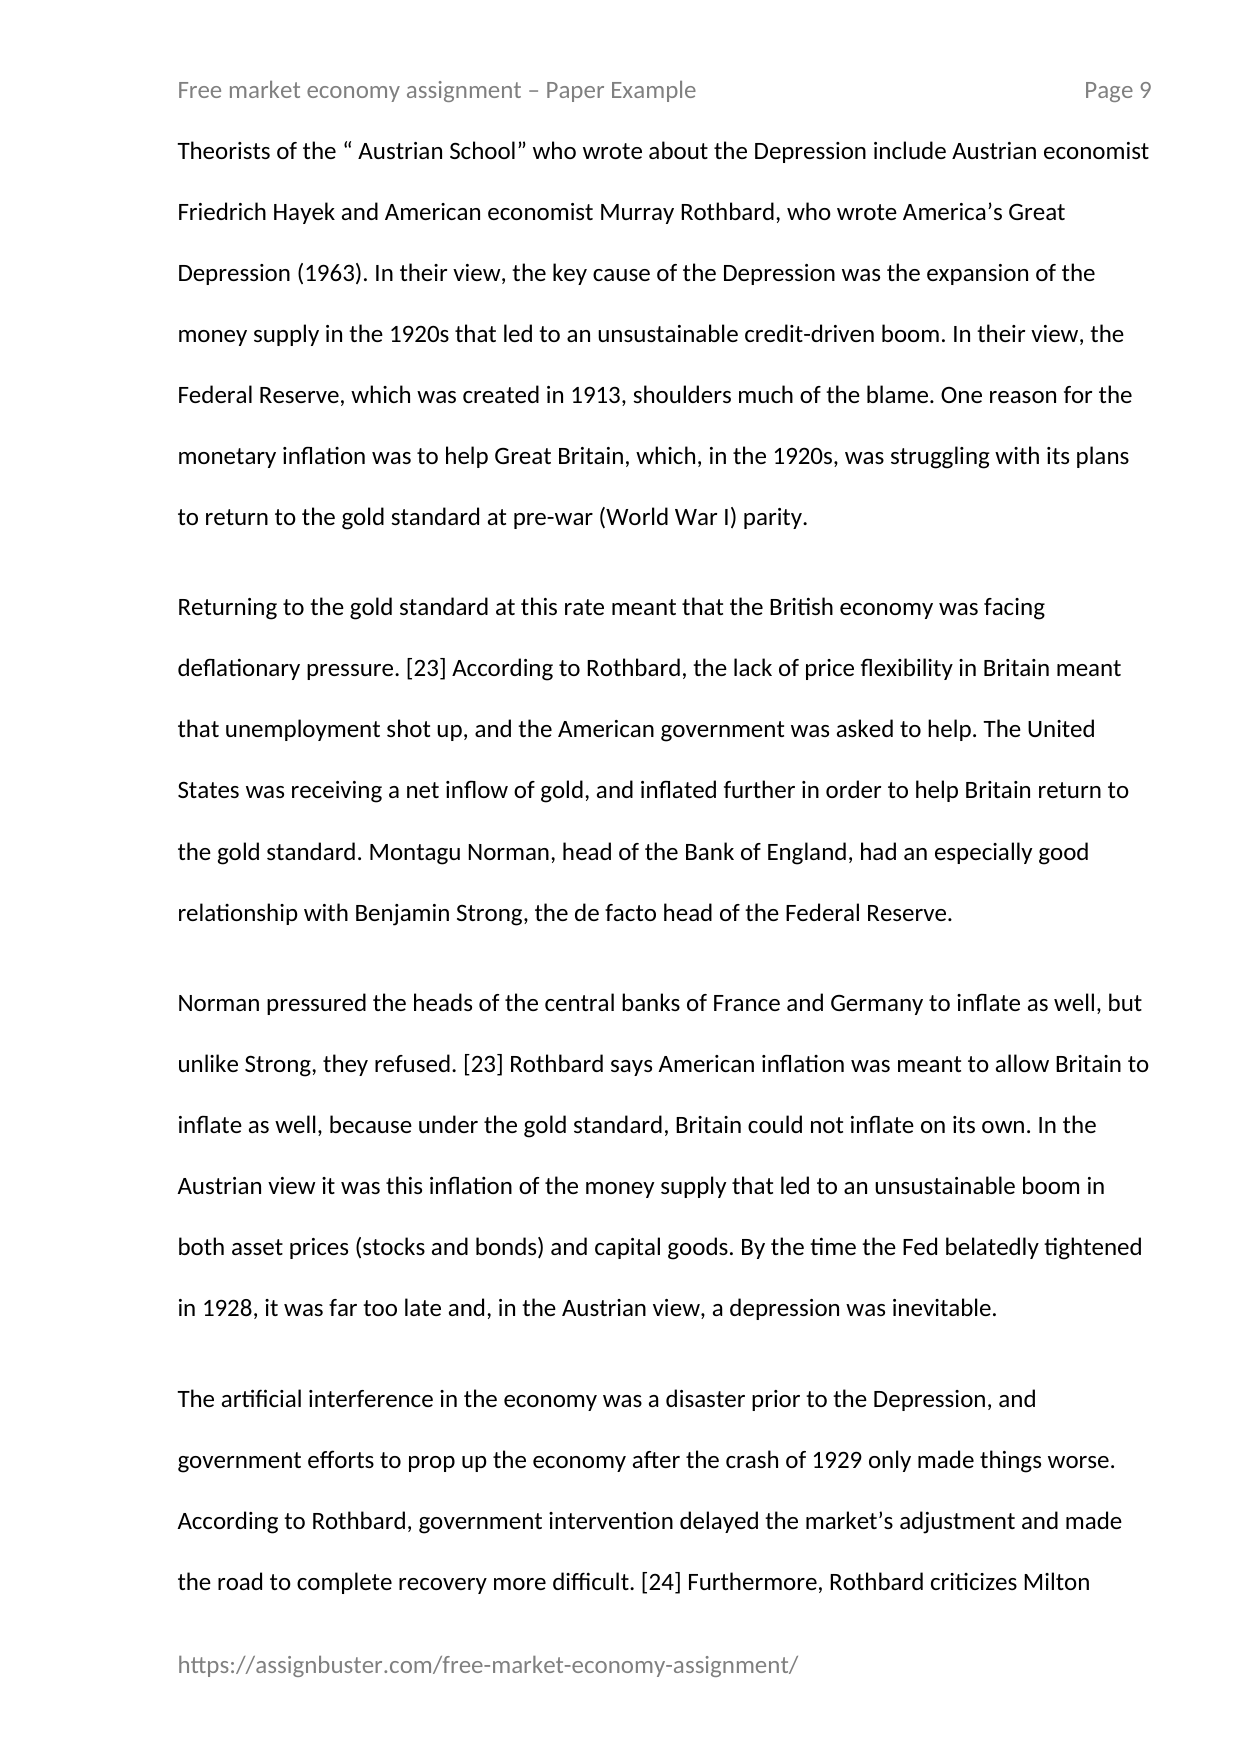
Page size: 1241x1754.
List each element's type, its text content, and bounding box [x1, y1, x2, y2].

text Theorists of the “ Austrian School” who wrote about the Depression include Austrian economist Friedrich Hayek and American economist Murray Rothbard, who wrote America’s Great Depression (1963). In their view, the key cause of the Depression was the expansion of the money supply in the 1920s that led to an unsustainable credit-driven boom. In their view, the Federal Reserve, which was created in 1913, shoulders much of the blame. One reason for the monetary inflation was to help Great Britain, which, in the 1920s, was struggling with its plans to return to the gold standard at pre-war (World War I) parity. [177, 135, 1152, 532]
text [177, 1383, 1152, 1597]
text Norman pressured the heads of the central banks of France and Germany to inflate as well, but unlike Strong, they refused. [23] Rothbard says American inflation was meant to allow Britain to inflate as well, because under the gold standard, Britain could not inflate on its own. In the Austrian view it was this inflation of the money supply that led to an unsustainable boom in both asset prices (stocks and bonds) and capital goods. By the time the Fed belatedly tightened in 1928, it was far too late and, in the Austrian view, a depression was inevitable. [177, 987, 1152, 1323]
text Returning to the gold standard at this rate meant that the British economy was facing deflationary pressure. [23] According to Rothbard, the lack of price flexibility in Britain meant that unemployment shot up, and the American government was asked to help. The United States was receiving a net inflow of gold, and inflated further in order to help Britain return to the gold standard. Montagu Norman, head of the Bank of England, had an especially good relationship with Benjamin Strong, the de facto head of the Federal Reserve. [177, 592, 1152, 927]
